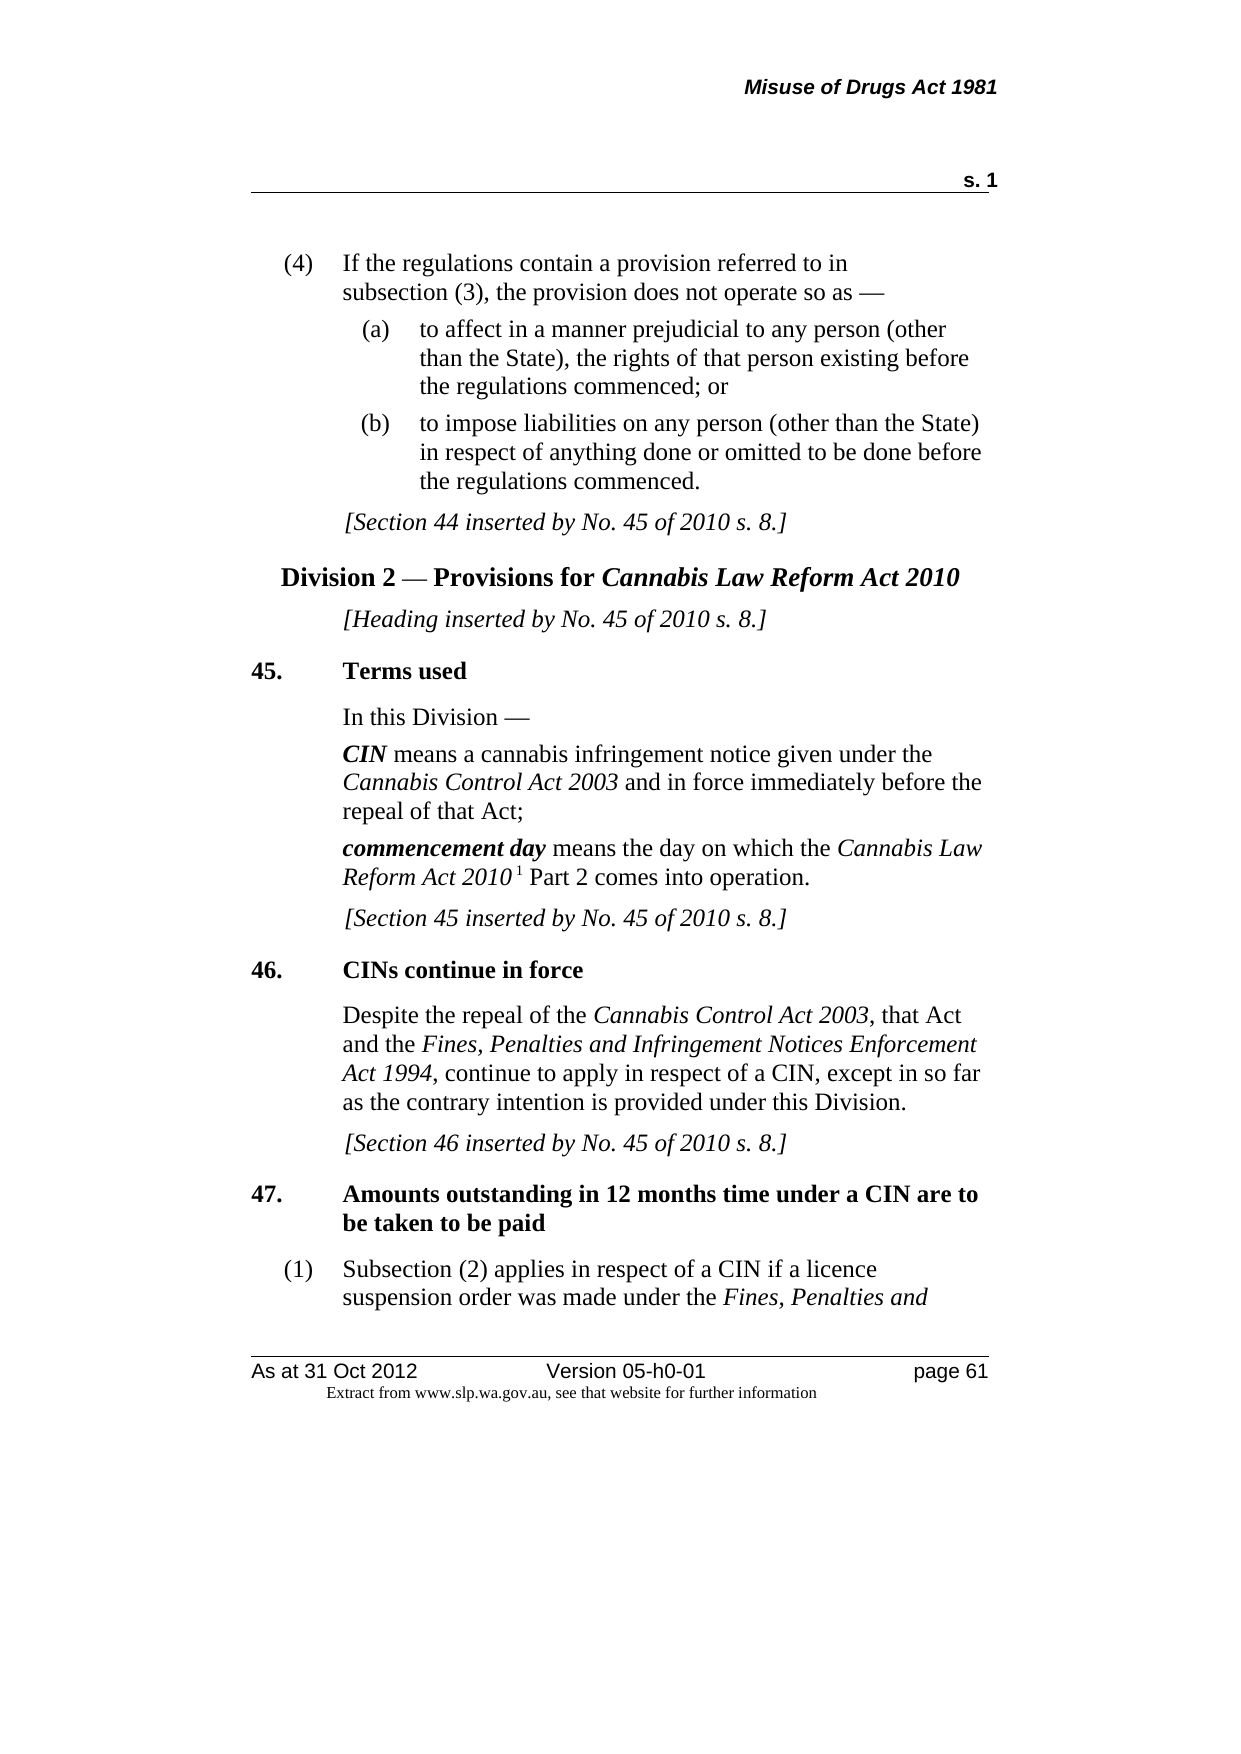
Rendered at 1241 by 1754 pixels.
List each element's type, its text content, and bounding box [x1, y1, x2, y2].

text [Section 45 inserted by No. 45 of 2010 s. 8.] [251, 903, 989, 932]
subtitle Division 2 — Provisions for Cannabis Law Reform Act 2010 [251, 561, 989, 592]
text (a) to affect in a manner prejudicial to any person (other than the State), the rights of that person existing before the regulations commenced; or [251, 314, 989, 400]
text (b) to impose liabilities on any person (other than the State) in respect of anything done or omitted to be done before the regulations commenced. [251, 408, 989, 495]
text Despite the repeal of the Cannabis Control Act 2003, that Act and the Fines, Penalties and Infringement Notices Enforcement Act 1994, continue to apply in respect of a CIN, except in so far as the contrary intention is provided under this Division. [251, 1000, 989, 1115]
subtitle [Heading inserted by No. 45 of 2010 s. 8.] [251, 604, 989, 633]
subtitle 46. CINs continue in force [251, 955, 989, 984]
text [251, 1254, 989, 1311]
subtitle 45. Terms used [251, 656, 989, 685]
subtitle 47. Amounts outstanding in 12 months time under a CIN are to be taken to be paid [251, 1179, 989, 1237]
text CIN means a cannabis infringement notice given under the Cannabis Control Act 2003 and in force immediately before the repeal of that Act; [251, 739, 989, 825]
text commencement day means the day on which the Cannabis Law Reform Act 2010 1 Part 2 comes into operation. [251, 833, 989, 891]
text [Section 46 inserted by No. 45 of 2010 s. 8.] [251, 1128, 989, 1157]
text [Section 44 inserted by No. 45 of 2010 s. 8.] [251, 507, 989, 536]
text In this Division — [251, 702, 989, 730]
text (4) If the regulations contain a provision referred to in subsection (3), the provision does not operate so as — [251, 248, 989, 306]
